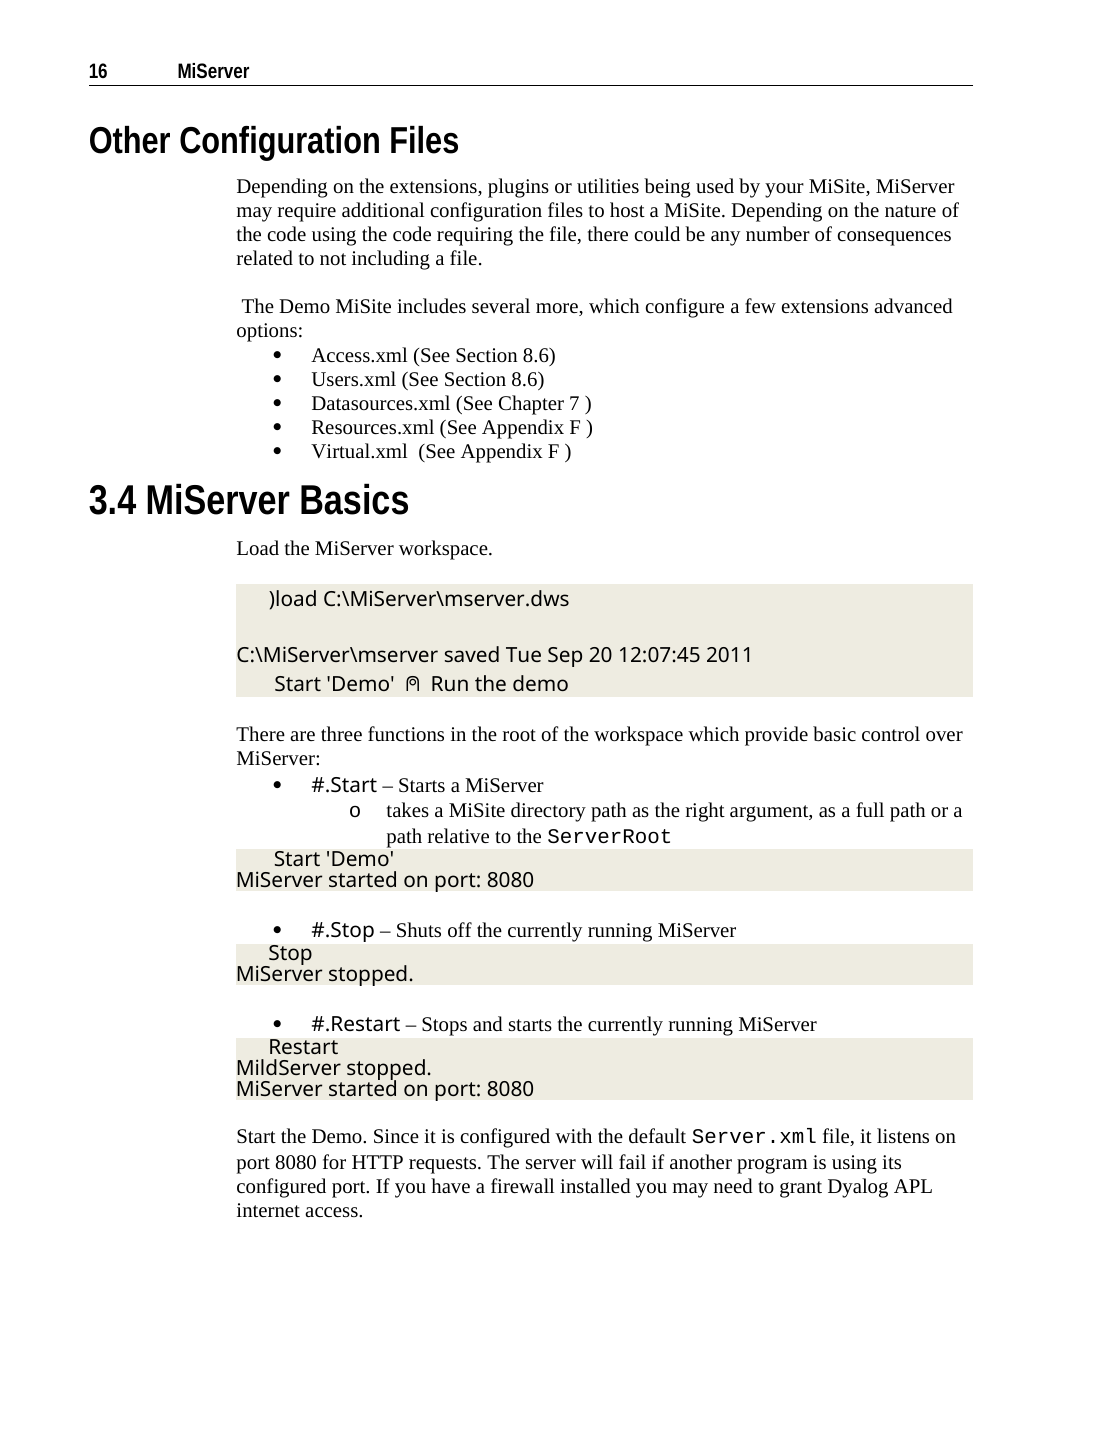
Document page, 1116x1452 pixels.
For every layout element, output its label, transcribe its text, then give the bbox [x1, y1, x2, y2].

text Stop [236, 944, 973, 964]
text MiServer stopped. [236, 964, 973, 985]
subtitle Other Configuration Files [88, 118, 973, 162]
subtitle 3.4 MiServer Basics [88, 475, 973, 523]
list #.Stop – Shuts off the currently running MiServer [274, 915, 973, 944]
text C:\MiServer\mserver saved Tue Sep 20 12:07:45 2011 [236, 641, 973, 669]
list Resources.xml (See Appendix F ) [274, 415, 973, 439]
list takes a MiSite directory path as the right argument, as a full path or a path relative to the ServerRoot [349, 798, 973, 849]
list Access.xml (See Section 8.6) [274, 342, 973, 367]
text )load C:\MiServer\mserver.dws [236, 584, 973, 612]
text Restart [236, 1038, 973, 1059]
list #.Restart – Stops and starts the currently running MiServer [274, 1009, 973, 1038]
list Users.xml (See Section 8.6) [274, 367, 973, 391]
text Load the MiServer workspace. [236, 536, 973, 560]
list Datasources.xml (See Chapter 7 ) [274, 391, 973, 415]
text Start 'Demo' ⍝ Run the demo [236, 669, 973, 697]
list #.Start – Starts a MiServer [274, 770, 973, 798]
text MiServer started on port: 8080 [236, 1079, 973, 1100]
text Depending on the extensions, plugins or utilities being used by your MiSite, MiServer may require additional configuration files to host a MiSite. Depending on the nature of the code using the code requiring the file, there could be any number of consequences related to not including a file. [236, 174, 973, 270]
text The Demo MiSite includes several more, which configure a few extensions advanced options: [236, 294, 973, 342]
text MiServer started on port: 8080 [236, 870, 973, 891]
list Virtual.xml (See Appendix F ) [274, 439, 973, 463]
text Start the Demo. Since it is configured with the default Server.xml file, it listens on port 8080 for HTTP requests. The server will fail if another program is using its configured port. If you have a firewall installed you may need to grant Dyalog APL internet access. [236, 1124, 973, 1222]
text There are three functions in the root of the workspace which provide basic control over MiServer: [236, 722, 973, 770]
text MildServer stopped. [236, 1059, 973, 1079]
text Start 'Demo' [236, 849, 973, 870]
